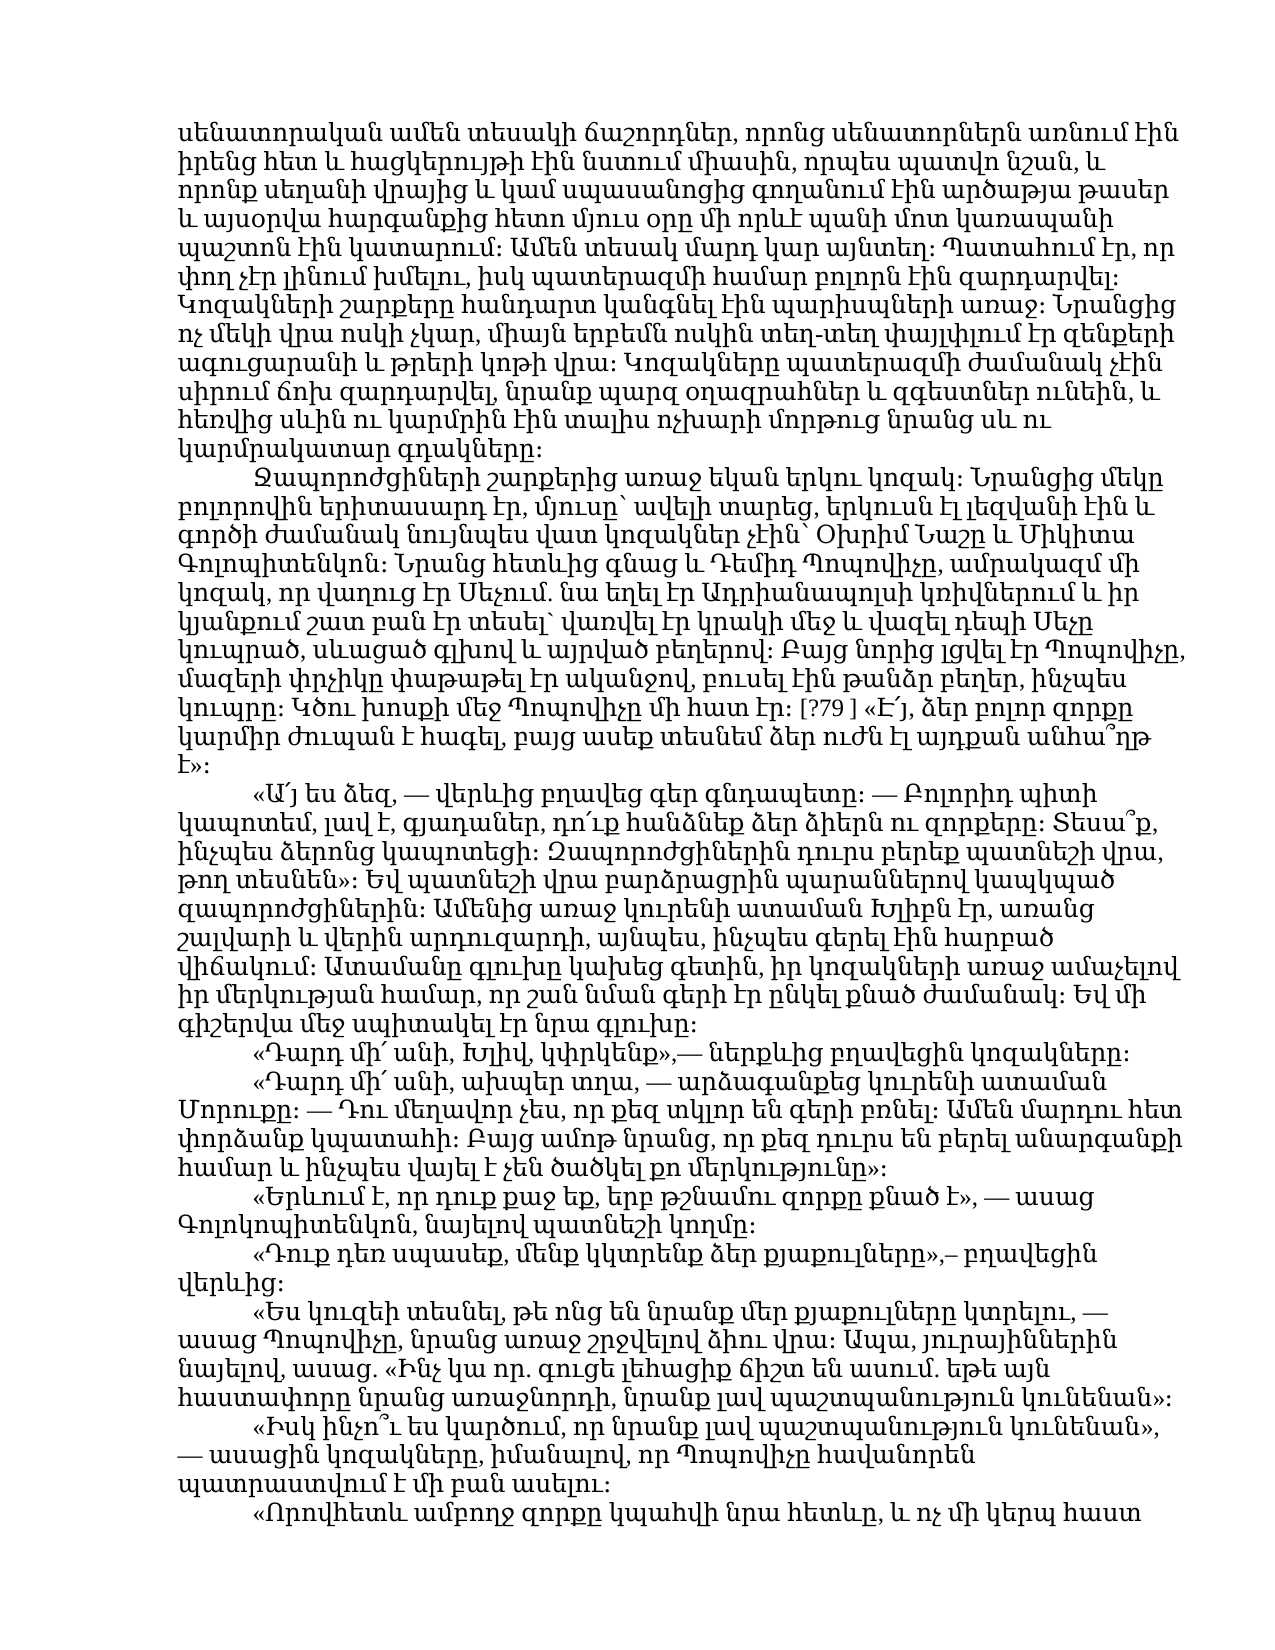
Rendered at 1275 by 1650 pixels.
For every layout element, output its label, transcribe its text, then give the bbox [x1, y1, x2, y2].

text «Դուք դեռ սպասեք, մենք կկտրենք ձեր քյաքուլները»,– բղավեցին վերևից։ [177, 1239, 1186, 1297]
text «Դարդ մի՛ անի, ախպեր տղա, — արձագանքեց կուրենի ատաման Մորուքը։ — Դու մեղավոր չես, որ քեզ տկլոր են գերի բռնել։ Ամեն մարդու հետ փորձանք կպատահի։ Բայց ամոթ նրանց, որ քեզ դուրս են բերել անարգանքի համար և ինչպես վայել է չեն ծածկել քո մերկությունը»։ [177, 1067, 1186, 1182]
text Ջապորոժցիների շարքերից առաջ եկան երկու կոզակ։ Նրանցից մեկը բոլորովին երիտասարդ էր, մյուսը՝ ավելի տարեց, երկուսն էլ լեզվանի էին և գործի ժամանակ նույնպես վատ կոզակներ չէին՝ Օխրիմ Նաշը և Միկիտա Գոլոպիտենկոն։ Նրանց հետևից գնաց և Դեմիդ Պոպովիչը, ամրակազմ մի կոզակ, որ վաղուց էր Սեչում. նա եղել էր Ադրիանապոլսի կռիվներում և իր կյանքում շատ բան էր տեսել` վառվել էր կրակի մեջ և վազել դեպի Սեչը կուպրած, սևացած գլխով և այրված բեղերով։ Բայց նորից լցվել էր Պոպովիչը, մազերի փրչիկը փաթաթել էր ականջով, բուսել էին թանձր բեղեր, ինչպես կուպրը։ Կծու խոսքի մեջ Պոպովիչը մի հատ էր։ [?79 ] «Է՛յ, ձեր բոլոր զորքը կարմիր ժուպան է հագել, բայց ասեք տեսնեմ ձեր ուժն էլ այդքան անհա՞ղթ է»։ [177, 463, 1186, 779]
text «Երևում է, որ դուք քաջ եք, երբ թշնամու զորքը քնած է», — ասաց Գոլոկոպիտենկոն, նայելով պատնեշի կողմը։ [177, 1182, 1186, 1239]
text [177, 1498, 1186, 1527]
text «Դարդ մի՛ անի, Խլիվ, կփրկենք»,— ներքևից բղավեցին կոզակները։ [177, 1038, 1186, 1067]
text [177, 118, 1186, 463]
text «Ա՛յ ես ձեզ, — վերևից բղավեց գեր գնդապետը։ — Բոլորիդ պիտի կապոտեմ, լավ է, գյադաներ, դո՛ւք հանձնեք ձեր ձիերն ու զորքերը։ Տեսա՞ք, ինչպես ձերոնց կապոտեցի։ Զապորոժցիներին դուրս բերեք պատնեշի վրա, թող տեսնեն»։ Եվ պատնեշի վրա բարձրացրին պարաններով կապկպած զապորոժցիներին։ Ամենից առաջ կուրենի ատաման Խլիբն էր, առանց շալվարի և վերին արդուզարդի, այնպես, ինչպես գերել էին հարբած վիճակում։ Ատամանը գլուխը կախեց գետին, իր կոզակների առաջ ամաչելով իր մերկության համար, որ շան նման գերի էր ընկել քնած ժամանակ։ Եվ մի գիշերվա մեջ սպիտակել էր նրա գլուխը։ [177, 779, 1186, 1038]
text «Ես կուզեի տեսնել, թե ոնց են նրանք մեր քյաքուլները կտրելու, — ասաց Պոպովիչը, նրանց առաջ շրջվելով ձիու վրա։ Ապա, յուրայիններին նայելով, ասաց. «Ինչ կա որ. գուցե լեհացիք ճիշտ են ասում. եթե այն հաստափորը նրանց առաջնորդի, նրանք լավ պաշտպանություն կունենան»։ [177, 1297, 1186, 1412]
text «Իսկ ինչո՞ւ ես կարծում, որ նրանք լավ պաշտպանություն կունենան», — ասացին կոզակները, իմանալով, որ Պոպովիչը հավանորեն պատրաստվում է մի բան ասելու։ [177, 1412, 1186, 1498]
